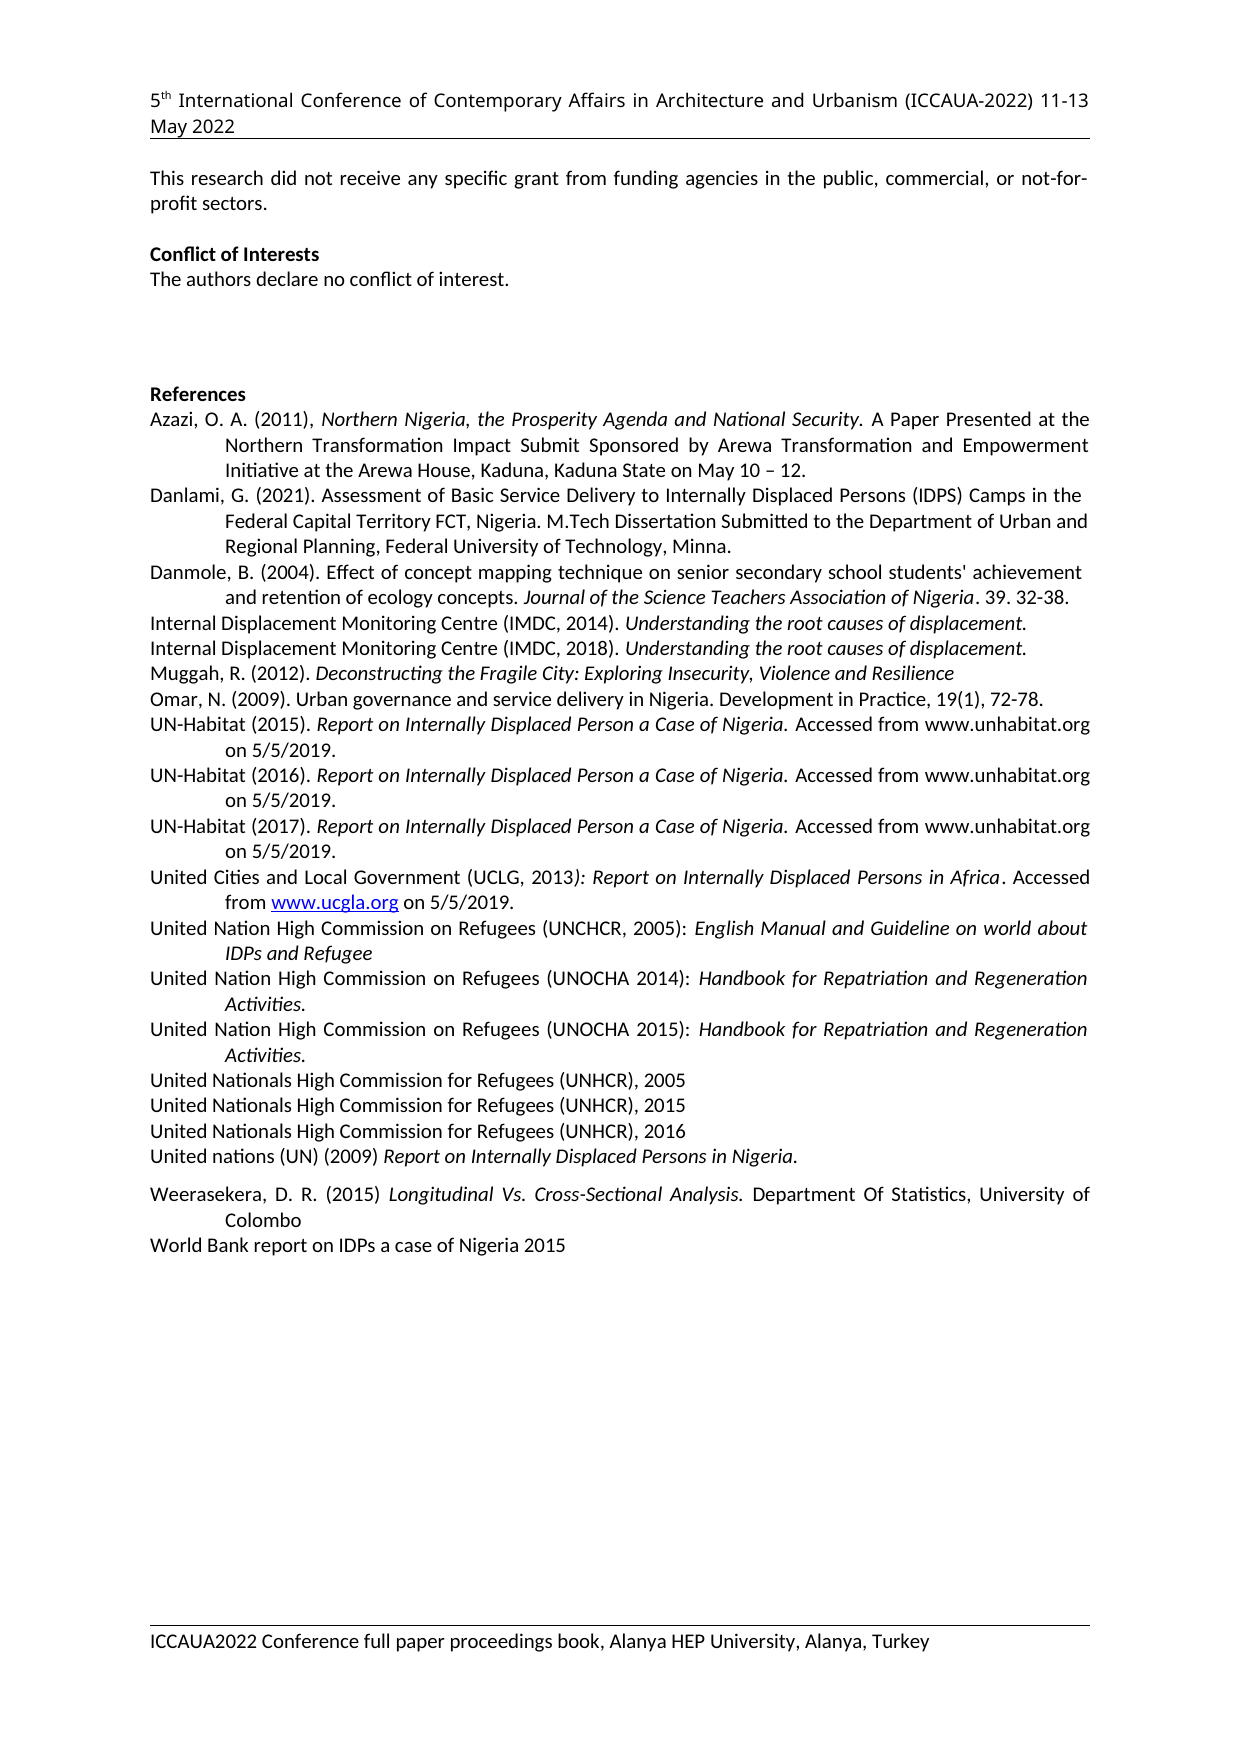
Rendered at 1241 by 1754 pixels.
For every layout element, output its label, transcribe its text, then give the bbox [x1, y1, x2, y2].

text World Bank report on IDPs a case of Nigeria 2015 [150, 1232, 1090, 1258]
text Danmole, B. (2004). Effect of concept mapping technique on senior secondary school students' achievement and retention of ecology concepts. Journal of the Science Teachers Association of Nigeria. 39. 32-38. [150, 559, 1090, 610]
text UN-Habitat (2015). Report on Internally Displaced Person a Case of Nigeria. Accessed from www.unhabitat.org on 5/5/2019. [150, 711, 1090, 762]
text United nations (UN) (2009) Report on Internally Displaced Persons in Nigeria. [150, 1143, 1090, 1169]
text United Nationals High Commission for Refugees (UNHCR), 2005 [150, 1067, 1090, 1093]
text The authors declare no conflict of interest. [150, 267, 1090, 292]
text This research did not receive any specific grant from funding agencies in the public, commercial, or not-for-profit sectors. [150, 165, 1090, 216]
text Danlami, G. (2021). Assessment of Basic Service Delivery to Internally Displaced Persons (IDPS) Camps in the Federal Capital Territory FCT, Nigeria. M.Tech Dissertation Submitted to the Department of Urban and Regional Planning, Federal University of Technology, Minna. [150, 483, 1090, 559]
text United Nationals High Commission for Refugees (UNHCR), 2015 [150, 1093, 1090, 1118]
text United Nation High Commission on Refugees (UNOCHA 2015): Handbook for Repatriation and Regeneration Activities. [150, 1016, 1090, 1067]
text United Cities and Local Government (UCLG, 2013): Report on Internally Displaced Persons in Africa. Accessed from www.ucgla.org on 5/5/2019. [150, 864, 1090, 915]
text Weerasekera, D. R. (2015) Longitudinal Vs. Cross-Sectional Analysis. Department Of Statistics, University of Colombo [150, 1182, 1090, 1232]
text Azazi, O. A. (2011), Northern Nigeria, the Prosperity Agenda and National Security. A Paper Presented at the Northern Transformation Impact Submit Sponsored by Arewa Transformation and Empowerment Initiative at the Arewa House, Kaduna, Kaduna State on May 10 – 12. [150, 406, 1090, 483]
text UN-Habitat (2017). Report on Internally Displaced Person a Case of Nigeria. Accessed from www.unhabitat.org on 5/5/2019. [150, 813, 1090, 864]
text United Nation High Commission on Refugees (UNCHCR, 2005): English Manual and Guideline on world about IDPs and Refugee [150, 915, 1090, 966]
text Conflict of Interests [150, 241, 1090, 267]
text Omar, N. (2009). Urban governance and service delivery in Nigeria. Development in Practice, 19(1), 72-78. [150, 686, 1090, 711]
text Muggah, R. (2012). Deconstructing the Fragile City: Exploring Insecurity, Violence and Resilience [150, 661, 1090, 686]
text United Nation High Commission on Refugees (UNOCHA 2014): Handbook for Repatriation and Regeneration Activities. [150, 966, 1090, 1016]
text UN-Habitat (2016). Report on Internally Displaced Person a Case of Nigeria. Accessed from www.unhabitat.org on 5/5/2019. [150, 762, 1090, 813]
text References [150, 381, 1090, 406]
text Internal Displacement Monitoring Centre (IMDC, 2018). Understanding the root causes of displacement. [150, 635, 1090, 661]
text United Nationals High Commission for Refugees (UNHCR), 2016 [150, 1118, 1090, 1143]
text Internal Displacement Monitoring Centre (IMDC, 2014). Understanding the root causes of displacement. [150, 610, 1090, 635]
